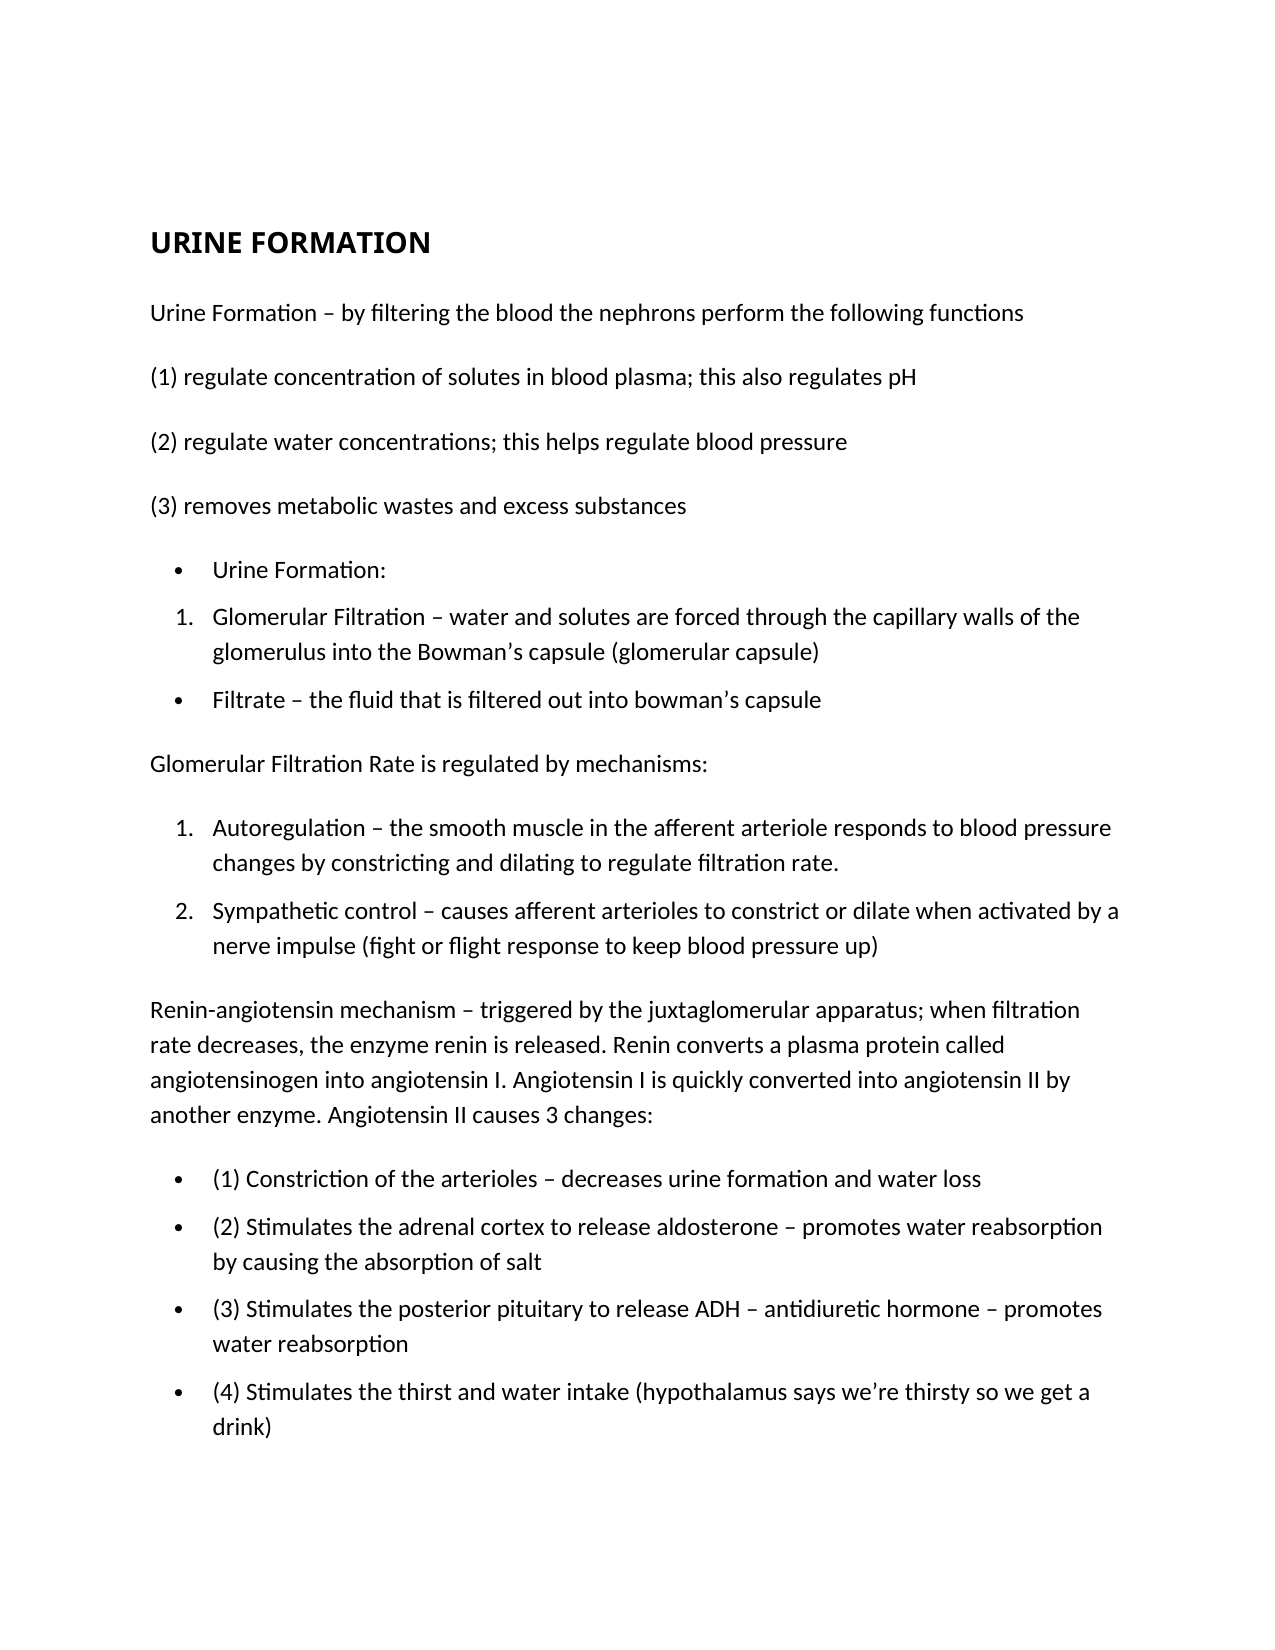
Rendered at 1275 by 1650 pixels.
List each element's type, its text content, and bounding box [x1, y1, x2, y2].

text Glomerular Filtration Rate is regulated by mechanisms: [150, 748, 1125, 779]
list Urine Formation: [175, 554, 1125, 584]
list Sympathetic control – causes afferent arterioles to constrict or dilate when activated by a nerve impulse (fight or flight response to keep blood pressure up) [175, 895, 1125, 960]
list Glomerular Filtration – water and solutes are forced through the capillary walls of the glomerulus into the Bowman’s capsule (glomerular capsule) [175, 601, 1125, 667]
list (2) Stimulates the adrenal cortex to release aldosterone – promotes water reabsorption by causing the absorption of salt [175, 1211, 1125, 1276]
list Autoregulation – the smooth muscle in the afferent arteriole responds to blood pressure changes by constricting and dilating to regulate filtration rate. [175, 812, 1125, 878]
list Filtrate – the fluid that is filtered out into bowman’s capsule [175, 684, 1125, 714]
text (2) regulate water concentrations; this helps regulate blood pressure [150, 426, 1125, 456]
text (1) regulate concentration of solutes in blood plasma; this also regulates pH [150, 361, 1125, 392]
list (3) Stimulates the posterior pituitary to release ADH – antidiuretic hormone – promotes water reabsorption [175, 1293, 1125, 1359]
text Renin-angiotensin mechanism – triggered by the juxtaglomerular apparatus; when filtration rate decreases, the enzyme renin is released. Renin converts a plasma protein called angiotensinogen into angiotensin I. Angiotensin I is quickly converted into angiotensin II by another enzyme. Angiotensin II causes 3 changes: [150, 994, 1125, 1129]
text Urine Formation – by filtering the blood the nephrons perform the following functions [150, 297, 1125, 328]
subtitle URINE FORMATION [150, 222, 1125, 262]
list (1) Constriction of the arterioles – decreases urine formation and water loss [175, 1163, 1125, 1194]
text (3) removes metabolic wastes and excess substances [150, 490, 1125, 520]
list (4) Stimulates the thirst and water intake (hypothalamus says we’re thirsty so we get a drink) [175, 1376, 1125, 1441]
